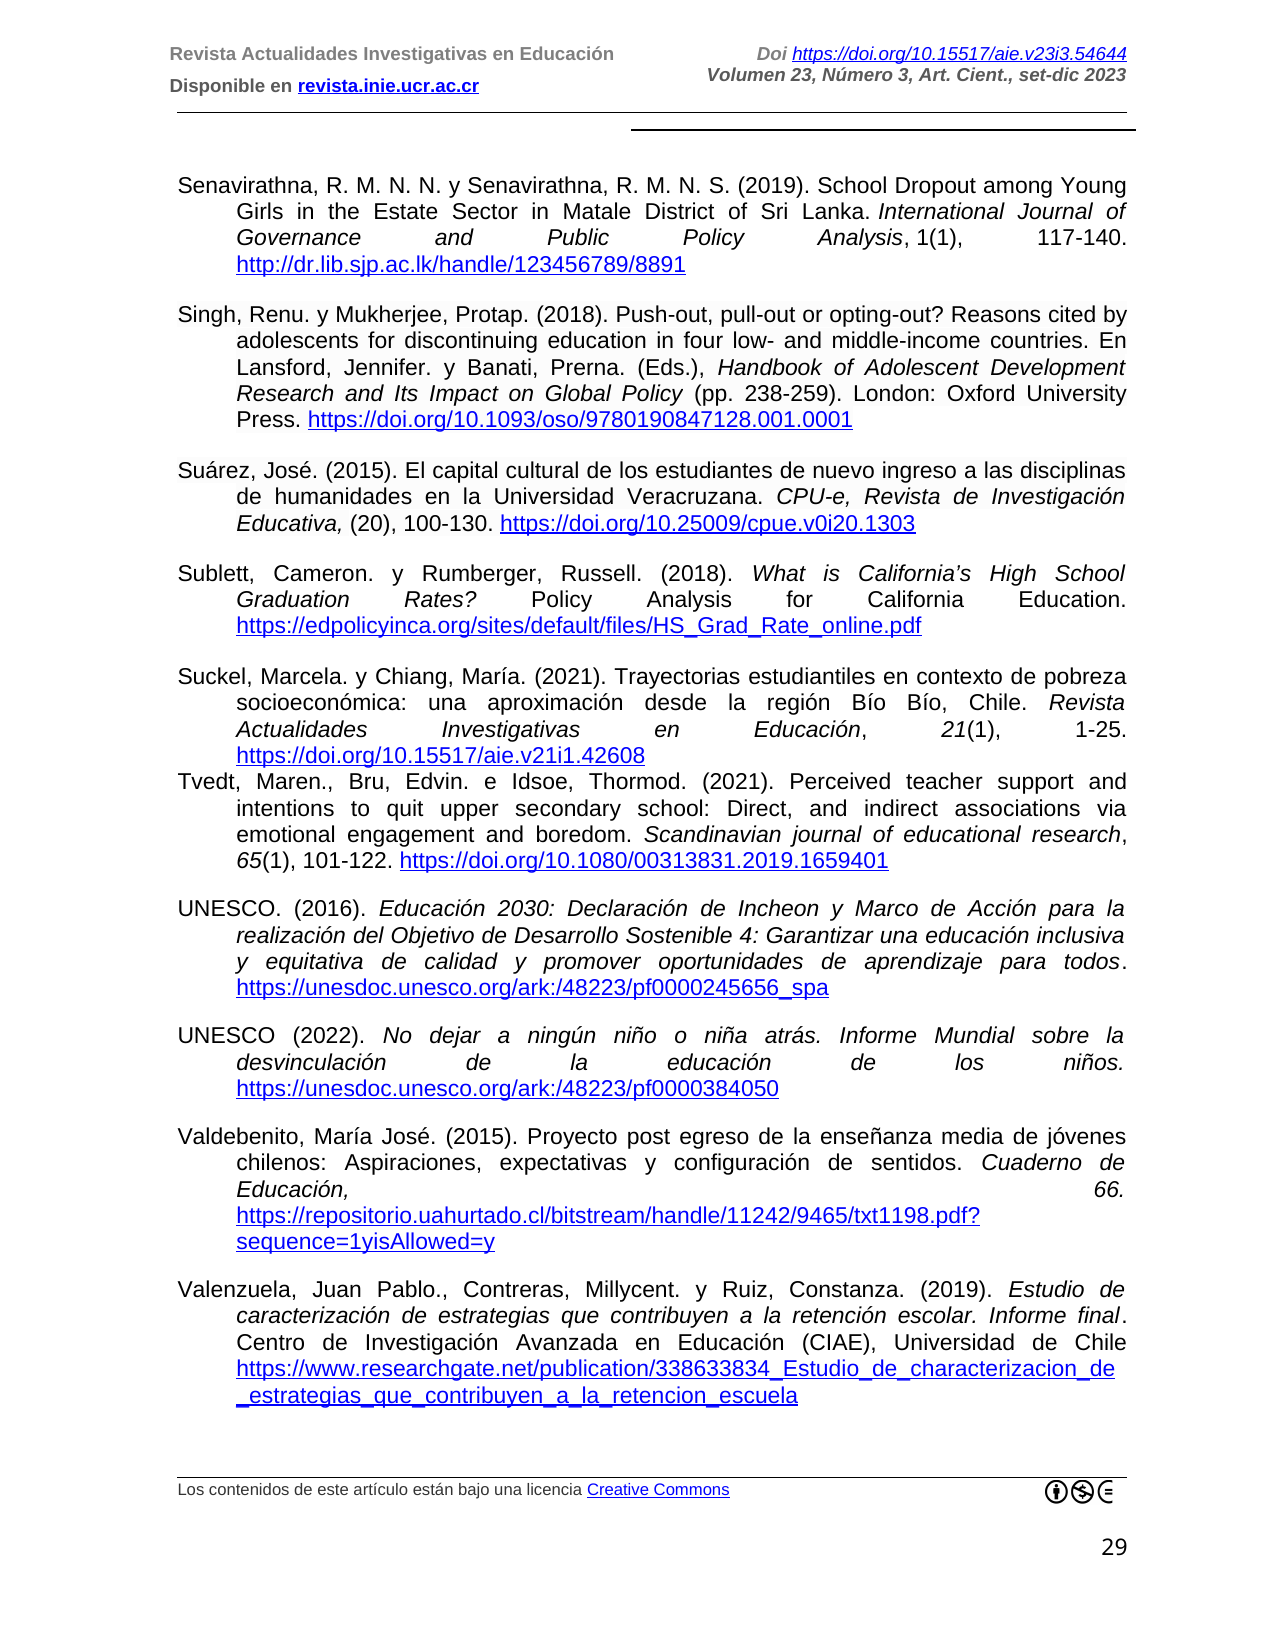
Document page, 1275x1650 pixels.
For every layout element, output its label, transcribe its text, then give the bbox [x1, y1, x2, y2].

text Valenzuela, Juan Pablo., Contreras, Millycent. y Ruiz, Constanza. (2019). Estudio de caracterización de estrategias que contribuyen a la retención escolar. Informe final. Centro de Investigación Avanzada en Educación (CIAE), Universidad de Chile https://www.researchgate.net/publication/338633834_Estudio_de_characterizacion_de_estrategias_que_contribuyen_a_la_retencion_escuela [177, 1276, 1127, 1408]
text Suckel, Marcela. y Chiang, María. (2021). Trayectorias estudiantiles en contexto de pobreza socioeconómica: una aproximación desde la región Bío Bío, Chile. Revista Actualidades Investigativas en Educación, 21(1), 1-25. https://doi.org/10.15517/aie.v21i1.42608 [177, 663, 1127, 768]
text Suárez, José. (2015). El capital cultural de los estudiantes de nuevo ingreso a las disciplinas de humanidades en la Universidad Veracruzana. CPU-e, Revista de Investigación Educativa, (20), 100-130. https://doi.org/10.25009/cpue.v0i20.1303 [177, 483, 1127, 536]
text Tvedt, Maren., Bru, Edvin. e Idsoe, Thormod. (2021). Perceived teacher support and intentions to quit upper secondary school: Direct, and indirect associations via emotional engagement and boredom. Scandinavian journal of educational research, 65(1), 101-122. https://doi.org/10.1080/00313831.2019.1659401 [177, 768, 1127, 874]
picture [1045, 1480, 1113, 1505]
text Senavirathna, R. M. N. N. y Senavirathna, R. M. N. S. (2019). School Dropout among Young Girls in the Estate Sector in Matale District of Sri Lanka. International Journal of Governance and Public Policy Analysis, 1(1), 117-140. http://dr.lib.sjp.ac.lk/handle/123456789/8891 [177, 172, 1127, 277]
text UNESCO (2022). No dejar a ningún niño o niña atrás. Informe Mundial sobre la desvinculación de la educación de los niños. https://unesdoc.unesco.org/ark:/48223/pf0000384050 [177, 1022, 1127, 1101]
text Singh, Renu. y Mukherjee, Protap. (2018). Push-out, pull-out or opting-out? Reasons cited by adolescents for discontinuing education in four low- and middle-income countries. En Lansford, Jennifer. y Banati, Prerna. (Eds.), Handbook of Adolescent Development Research and Its Impact on Global Policy (pp. 238-259). London: Oxford University Press. https://doi.org/10.1093/oso/9780190847128.001.0001 [177, 327, 1127, 433]
text UNESCO. (2016). Educación 2030: Declaración de Incheon y Marco de Acción para la realización del Objetivo de Desarrollo Sostenible 4: Garantizar una educación inclusiva y equitativa de calidad y promover oportunidades de aprendizaje para todos. https://unesdoc.unesco.org/ark:/48223/pf0000245656_spa [177, 895, 1127, 1001]
text Sublett, Cameron. y Rumberger, Russell. (2018). What is California’s High School Graduation Rates? Policy Analysis for California Education. https://edpolicyinca.org/sites/default/files/HS_Grad_Rate_online.pdf [177, 560, 1127, 639]
text Valdebenito, María José. (2015). Proyecto post egreso de la enseñanza media de jóvenes chilenos: Aspiraciones, expectativas y configuración de sentidos. Cuaderno de Educación, 66. https://repositorio.uahurtado.cl/bitstream/handle/11242/9465/txt1198.pdf?sequence=1yisAllowed=y [177, 1123, 1127, 1254]
